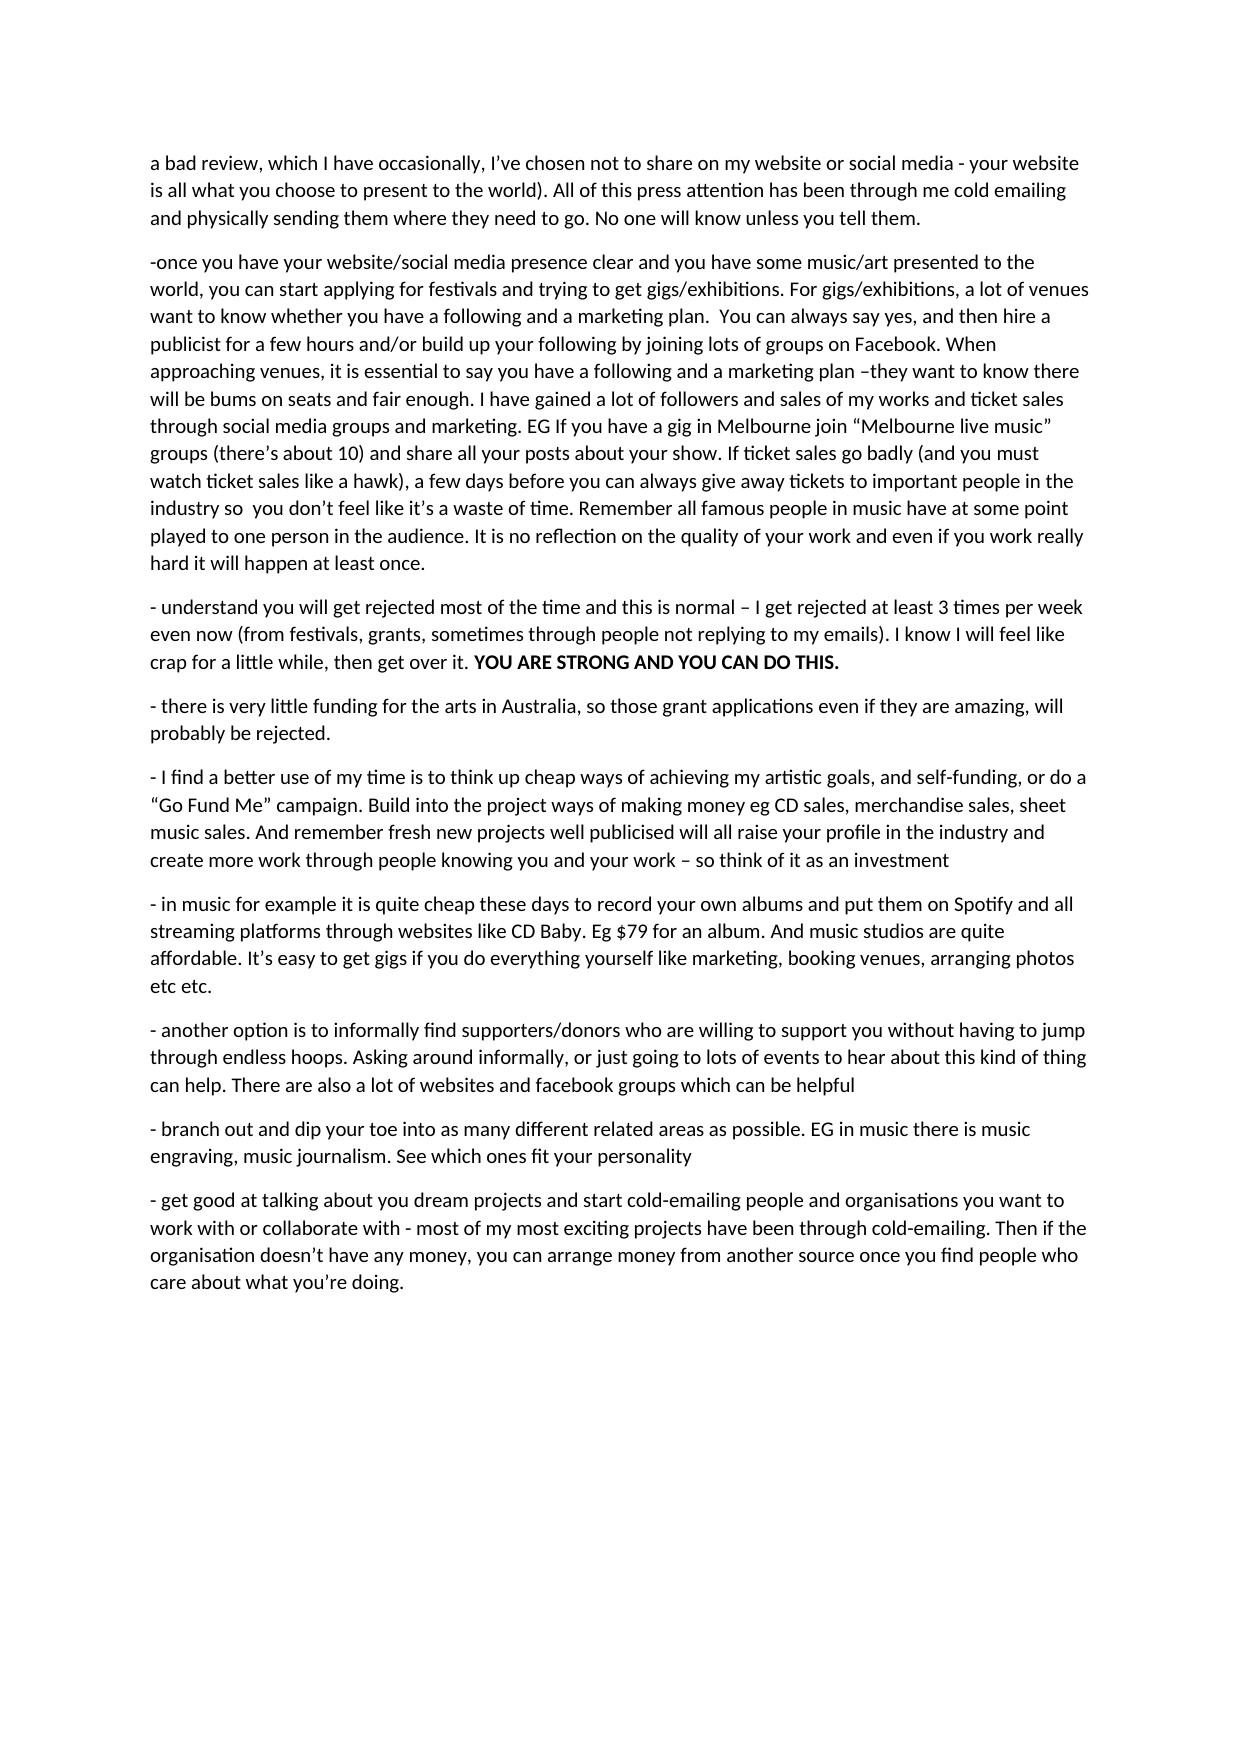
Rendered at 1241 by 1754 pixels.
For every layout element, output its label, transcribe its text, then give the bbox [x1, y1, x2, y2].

text - there is very little funding for the arts in Australia, so those grant applications even if they are amazing, will probably be rejected. [150, 693, 1090, 746]
text - in music for example it is quite cheap these days to record your own albums and put them on Spotify and all streaming platforms through websites like CD Baby. Eg $79 for an album. And music studios are quite affordable. It’s easy to get gigs if you do everything yourself like marketing, booking venues, arranging photos etc etc. [150, 891, 1090, 998]
text - understand you will get rejected most of the time and this is normal – I get rejected at least 3 times per week even now (from festivals, grants, sometimes through people not replying to my emails). I know I will feel like crap for a little while, then get over it. YOU ARE STRONG AND YOU CAN DO THIS. [150, 594, 1090, 674]
text - branch out and dip your toe into as many different related areas as possible. EG in music there is music engraving, music journalism. See which ones fit your personality [150, 1116, 1090, 1169]
text -once you have your website/social media presence clear and you have some music/art presented to the world, you can start applying for festivals and trying to get gigs/exhibitions. For gigs/exhibitions, a lot of venues want to know whether you have a following and a marketing plan. You can always say yes, and then hire a publicist for a few hours and/or build up your following by joining lots of groups on Facebook. When approaching venues, it is essential to say you have a following and a marketing plan –they want to know there will be bums on seats and fair enough. I have gained a lot of followers and sales of my works and ticket sales through social media groups and marketing. EG If you have a gig in Melbourne join “Melbourne live music” groups (there’s about 10) and share all your posts about your show. If ticket sales go badly (and you must watch ticket sales like a hawk), a few days before you can always give away tickets to important people in the industry so you don’t feel like it’s a waste of time. Remember all famous people in music have at some point played to one person in the audience. It is no reflection on the quality of your work and even if you work really hard it will happen at least once. [150, 249, 1090, 576]
text - another option is to informally find supporters/donors who are willing to support you without having to jump through endless hoops. Asking around informally, or just going to lots of events to hear about this kind of thing can help. There are also a lot of websites and facebook groups which can be helpful [150, 1017, 1090, 1097]
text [150, 150, 1090, 230]
text - get good at talking about you dream projects and start cold-emailing people and organisations you want to work with or collaborate with - most of my most exciting projects have been through cold-emailing. Then if the organisation doesn’t have any money, you can arrange money from another source once you find people who care about what you’re doing. [150, 1187, 1090, 1295]
text - I find a better use of my time is to think up cheap ways of achieving my artistic goals, and self-funding, or do a “Go Fund Me” campaign. Build into the project ways of making money eg CD sales, merchandise sales, sheet music sales. And remember fresh new projects well publicised will all raise your profile in the industry and create more work through people knowing you and your work – so think of it as an investment [150, 764, 1090, 872]
